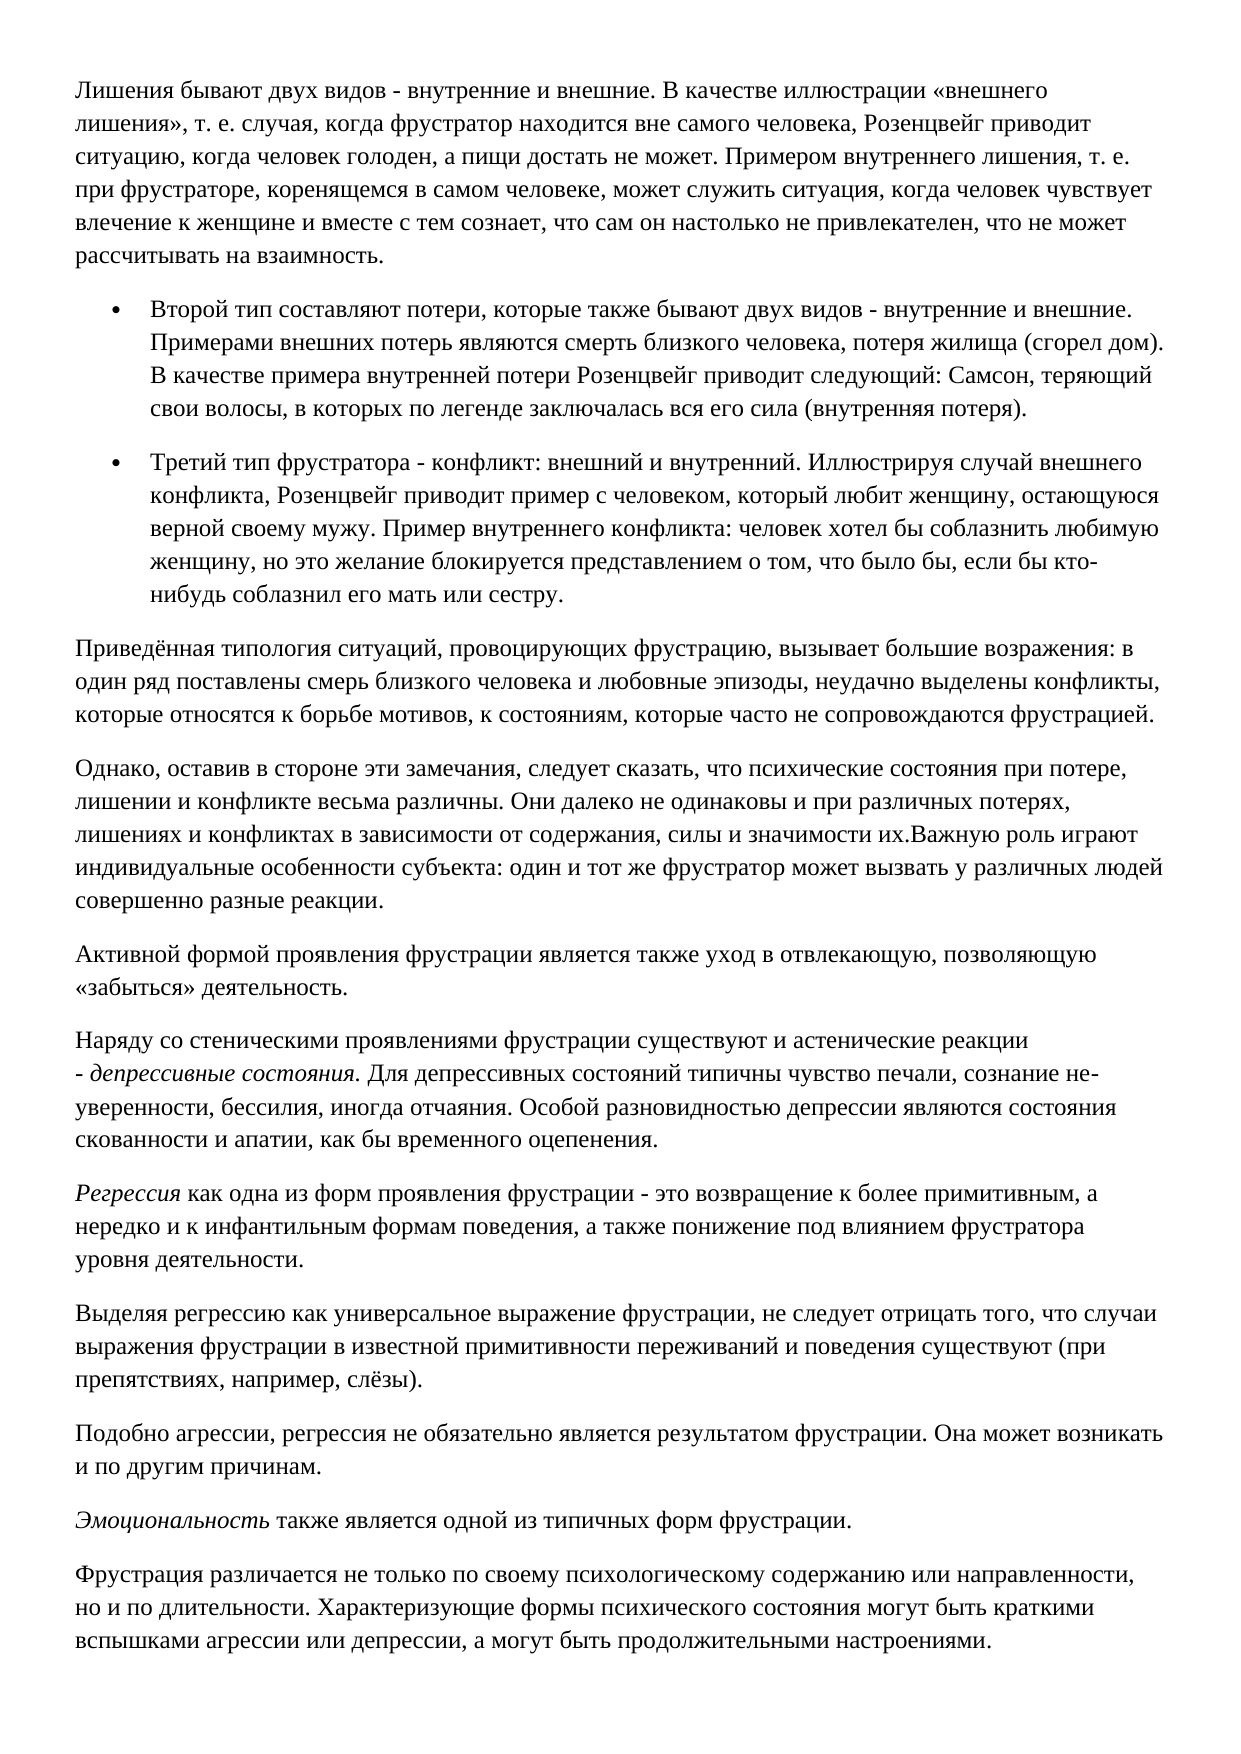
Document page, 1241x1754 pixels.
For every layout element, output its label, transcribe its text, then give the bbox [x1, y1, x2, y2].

text Выделяя регрессию как универсальное выражение фрустрации, не следует отрицать того, что случаи выражения фрустрации в известной примитивности переживаний и поведения существуют (при препятствиях, например, слёзы). [75, 1298, 1165, 1393]
text Наряду со стеническими проявлениями фрустрации существуют и астенические реакции - депрессивные состояния. Для депрессивных состояний типичны чувство печали, сознание неуверенности, бессилия, иногда отчаяния. Особой разновидностью депрессии являются состояния скованности и апатии, как бы временного оцепенения. [75, 1026, 1165, 1153]
text Однако, оставив в стороне эти замечания, следует сказать, что психические состояния при потере, лишении и конфликте весьма различны. Они далеко не одинаковы и при различных потерях, лишениях и конфликтах в зависимости от содержания, силы и значимости их.Важную роль играют индивидуальные особенности субъекта: один и тот же фрустратор может вызвать у различных людей совершенно разные реакции. [75, 753, 1165, 913]
list Второй тип составляют потери, которые также бывают двух видов - внутренние и внешние. Примерами внешних потерь являются смерть близкого человека, потеря жилища (сгорел дом). В качестве примера внутренней потери Розенцвейг приводит следующий: Самсон, теряющий свои волосы, в которых по легенде заключалась вся его сила (внутренняя потеря). [112, 294, 1165, 422]
text Приведённая типология ситуаций, провоцирующих фрустрацию, вызывает большие возражения: в один ряд поставлены смерь близкого человека и любовные эпизоды, неудачно выделены конфликты, которые относятся к борьбе мотивов, к состояниям, которые часто не сопровождаются фрустрацией. [75, 633, 1165, 728]
text Активной формой проявления фрустрации является также уход в отвлекающую, позволяющую «забыться» деятельность. [75, 939, 1165, 1000]
text Лишения бывают двух видов - внутренние и внешние. В качестве иллюстрации «внешнего лишения», т. е. случая, когда фрустратор находится вне самого человека, Розенцвейг приводит ситуацию, когда человек голоден, а пищи достать не может. Примером внутреннего лишения, т. е. при фрустраторе, коренящемся в самом человеке, может служить ситуация, когда человек чувствует влечение к женщине и вместе с тем сознает, что сам он настолько не привлекателен, что не может рассчитывать на взаимность. [75, 75, 1165, 269]
text Подобно агрессии, регрессия не обязательно является результатом фрустрации. Она может возникать и по другим причинам. [75, 1418, 1165, 1480]
list Третий тип фрустратора - конфликт: внешний и внутренний. Иллюстрируя случай внешнего конфликта, Розенцвейг приводит пример с человеком, который любит женщину, остающуюся верной своему мужу. Пример внутреннего конфликта: человек хотел бы соблазнить любимую женщину, но это желание блокируется представлением о том, что было бы, если бы кто-нибудь соблазнил его мать или сестру. [112, 447, 1165, 608]
text Фрустрация различается не только по своему психологическому содержанию или направленности, но и по длительности. Характеризующие формы психического состояния могут быть краткими вспышками агрессии или депрессии, а могут быть продолжительными настроениями. [75, 1559, 1165, 1654]
text Регрессия как одна из форм проявления фрустрации - это возвращение к более примитивным, а нередко и к инфантильным формам поведения, а также понижение под влиянием фрустратора уровня деятельности. [75, 1178, 1165, 1273]
text Эмоциональность также является одной из типичных форм фрустрации. [75, 1505, 1165, 1534]
